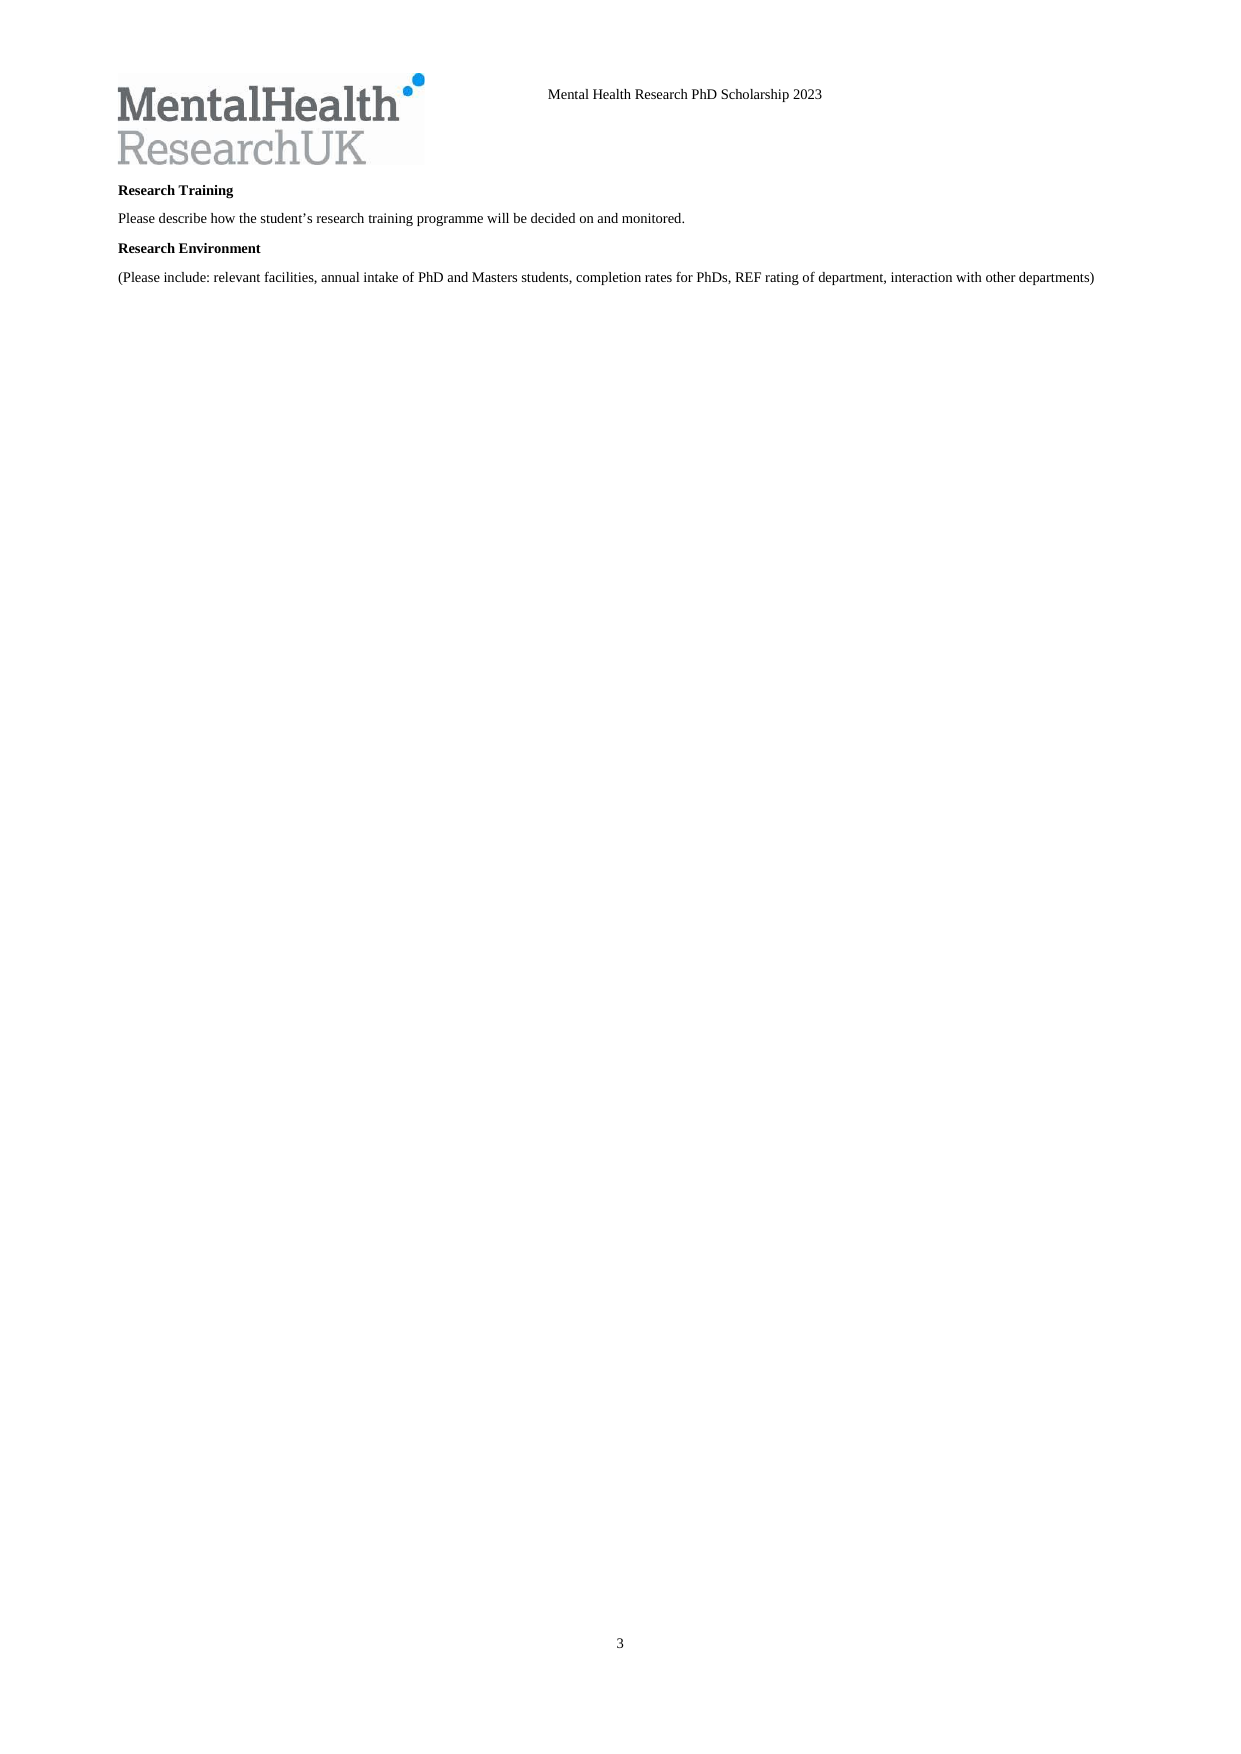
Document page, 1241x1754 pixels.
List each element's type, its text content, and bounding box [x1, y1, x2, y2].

text Research Training [118, 169, 1122, 198]
picture [117, 73, 425, 165]
text Research Environment [118, 228, 1122, 257]
text Please describe how the student’s research training programme will be decided on and monitored. [118, 198, 1122, 227]
text (Please include: relevant facilities, annual intake of PhD and Masters students, completion rates for PhDs, REF rating of department, interaction with other departments) [118, 257, 1122, 286]
